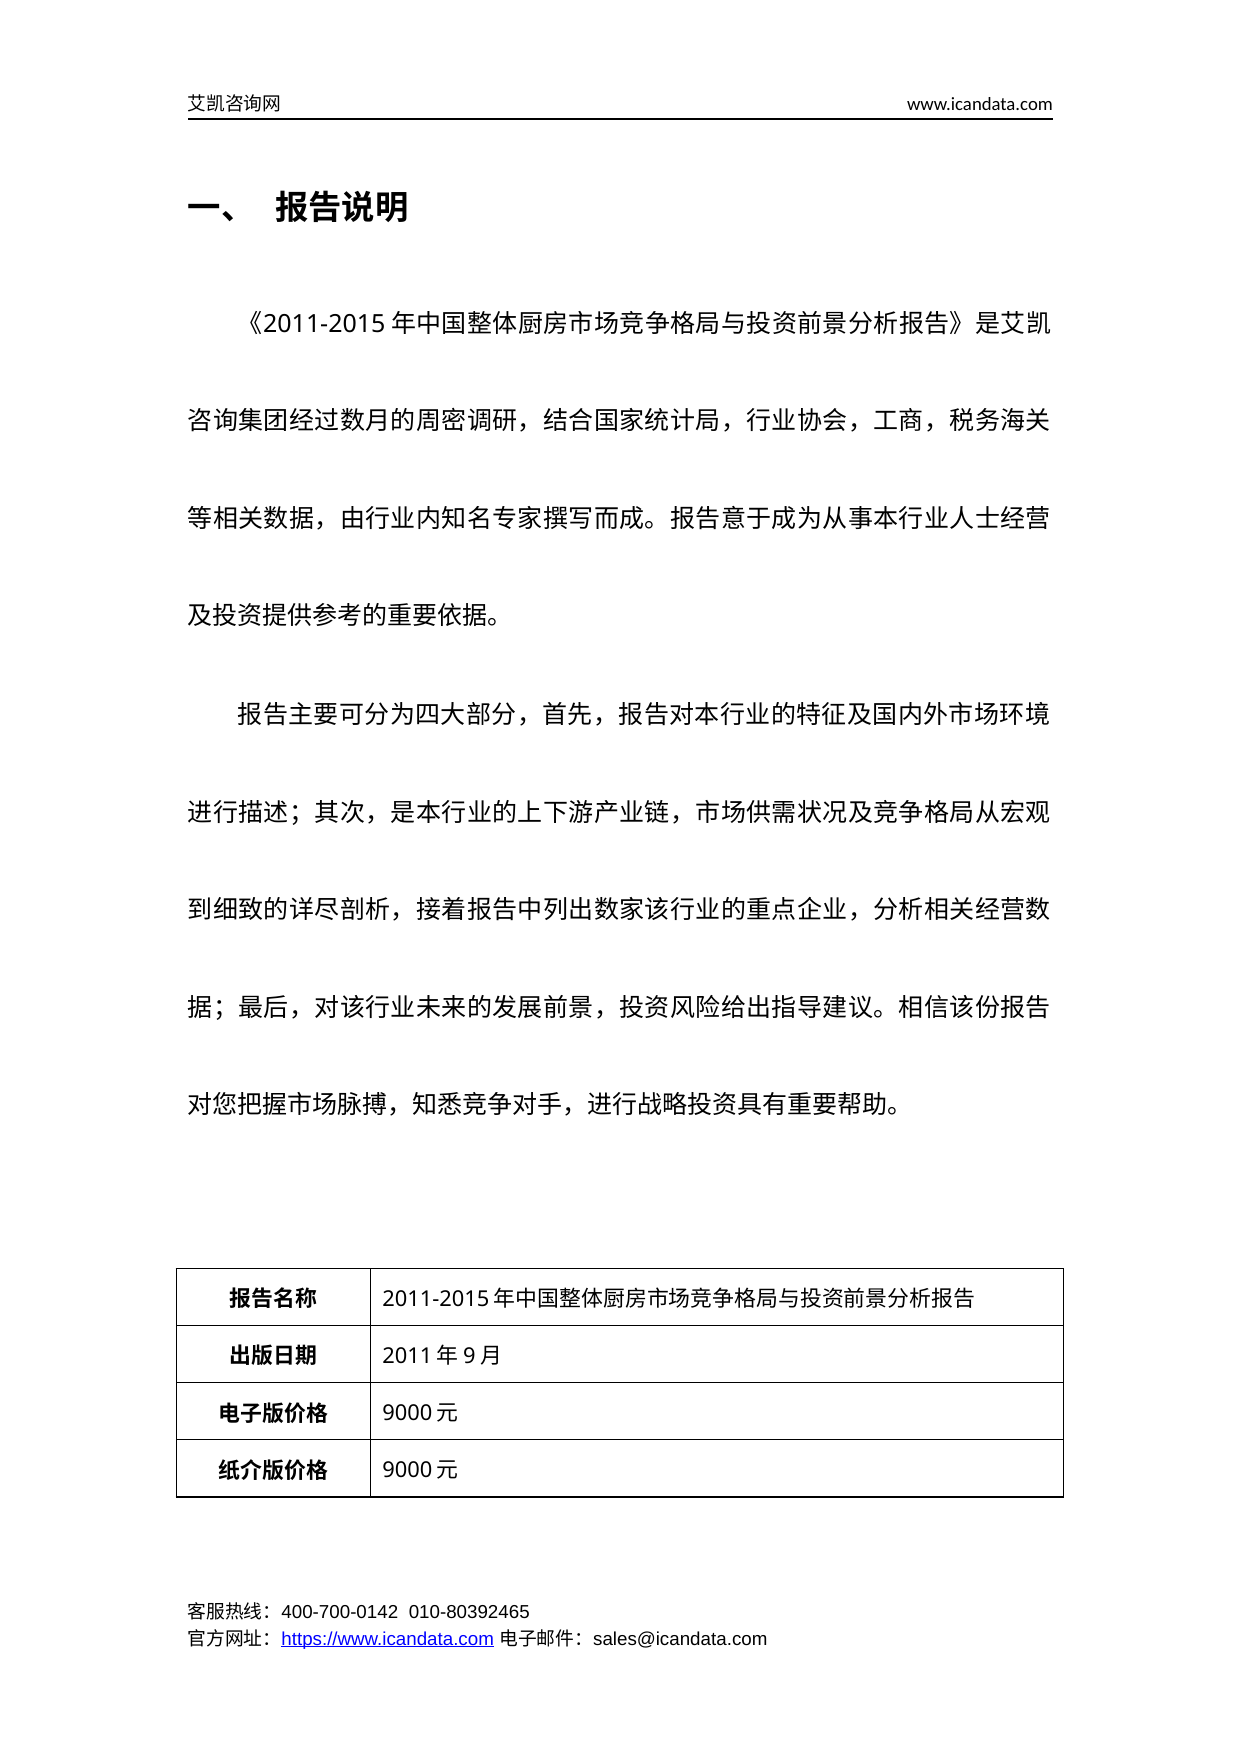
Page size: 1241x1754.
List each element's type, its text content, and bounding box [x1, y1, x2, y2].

table_cell 9000元 [371, 1440, 1063, 1496]
text 报告主要可分为四大部分，首先，报告对本行业的特征及国内外市场环境进行描述；其次，是本行业的上下游产业链，市场供需状况及竞争格局从宏观到细致的详尽剖析，接着报告中列出数家该行业的重点企业，分析相关经营数据；最后，对该行业未来的发展前景，投资风险给出指导建议。相信该份报告对您把握市场脉搏，知悉竞争对手，进行战略投资具有重要帮助。 [187, 681, 1053, 1136]
table_cell 9000元 [371, 1383, 1063, 1439]
table_cell 纸介版价格 [177, 1440, 370, 1496]
text 《2011-2015年中国整体厨房市场竞争格局与投资前景分析报告》是艾凯咨询集团经过数月的周密调研，结合国家统计局，行业协会，工商，税务海关等相关数据，由行业内知名专家撰写而成。报告意于成为从事本行业人士经营及投资提供参考的重要依据。 [187, 289, 1053, 646]
table_cell 电子版价格 [177, 1383, 370, 1439]
table_header 2011-2015年中国整体厨房市场竞争格局与投资前景分析报告 [371, 1269, 1063, 1325]
table_cell 2011年9月 [371, 1326, 1063, 1382]
table_cell 出版日期 [177, 1326, 370, 1382]
subtitle 报告说明 [187, 172, 1053, 237]
table_header 报告名称 [177, 1269, 370, 1325]
